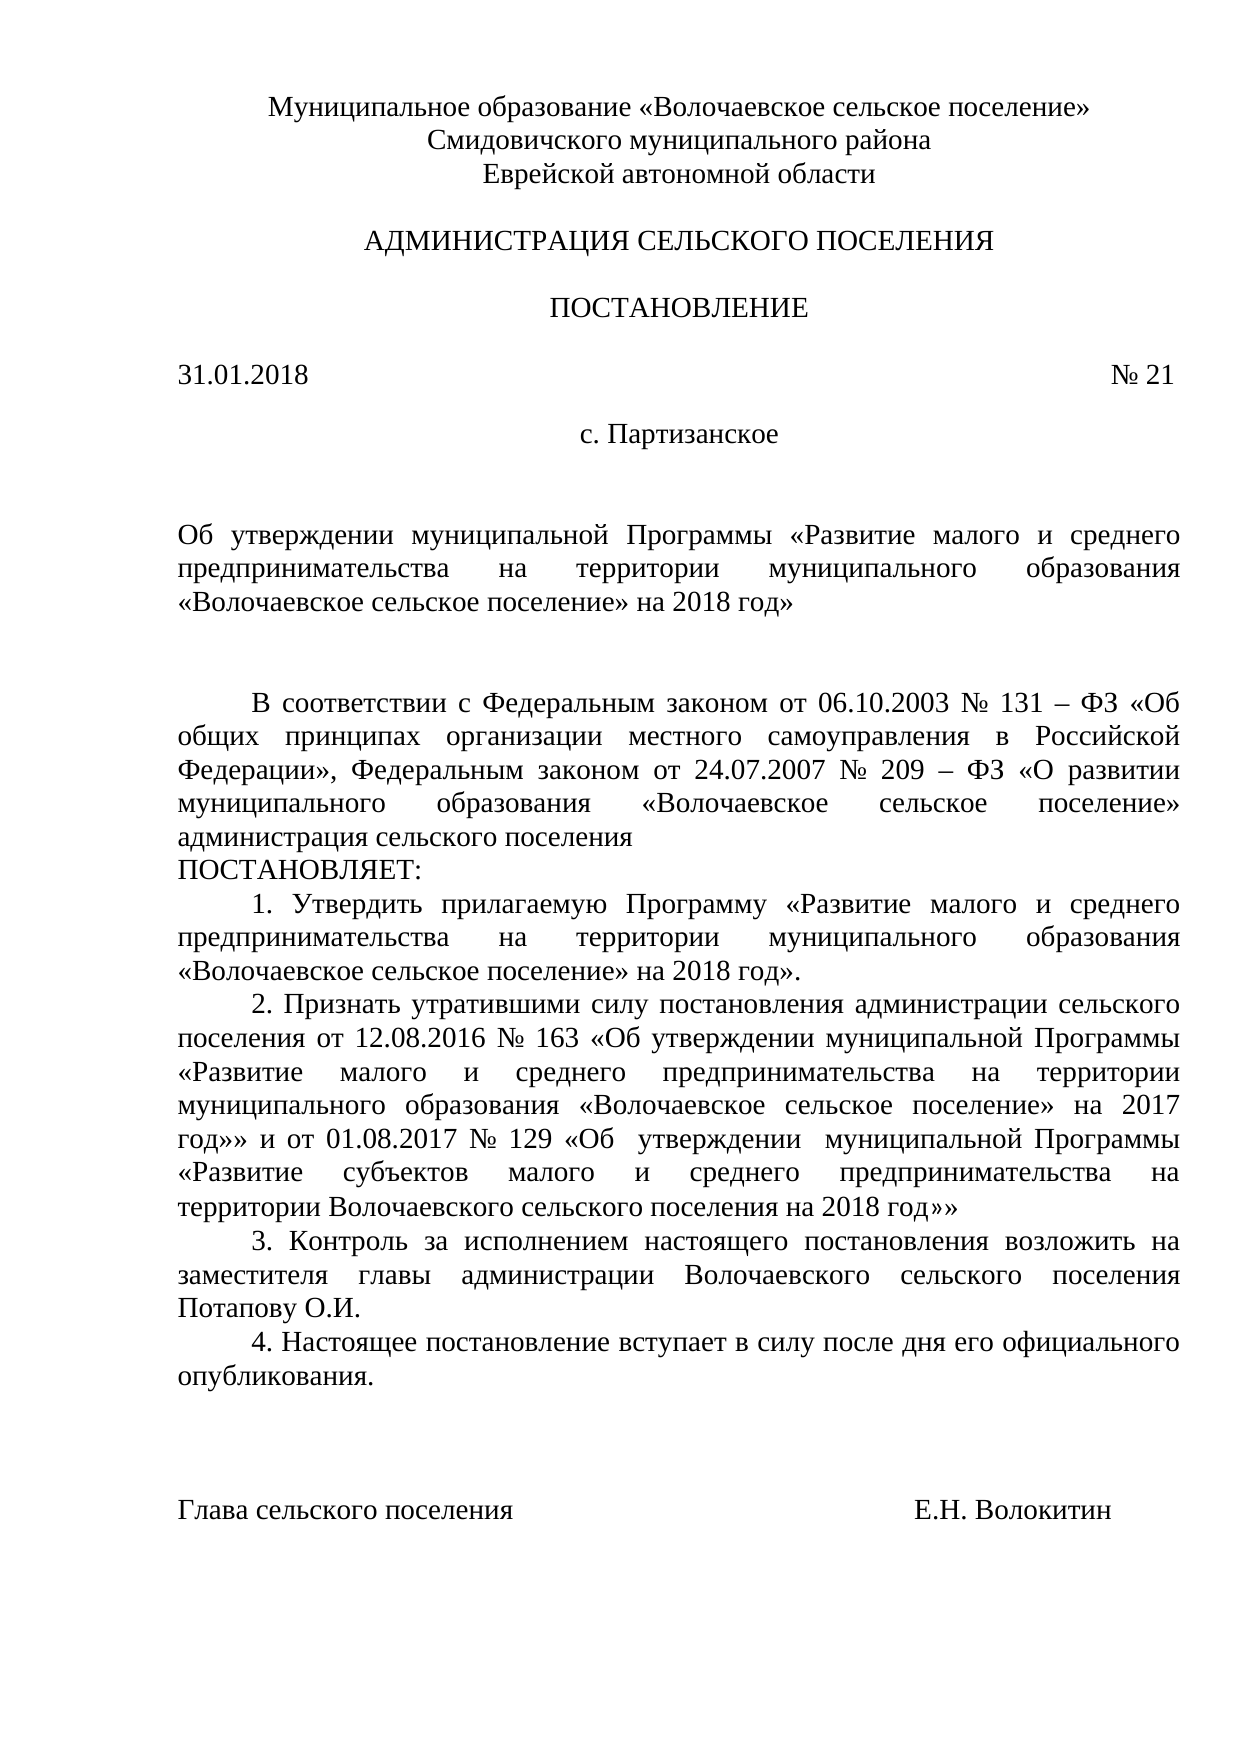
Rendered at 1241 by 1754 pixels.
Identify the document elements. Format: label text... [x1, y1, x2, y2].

text Еврейской автономной области [177, 156, 1181, 189]
text 31.01.2018 № 21 [177, 357, 1181, 391]
text 3. Контроль за исполнением настоящего постановления возложить на заместителя главы администрации Волочаевского сельского поселения Потапову О.И. [177, 1223, 1181, 1324]
text В соответствии с Федеральным законом от 06.10.2003 № 131 – ФЗ «Об общих принципах организации местного самоуправления в Российской Федерации», Федеральным законом от 24.07.2007 № 209 – ФЗ «О развитии муниципального образования «Волочаевское сельское поселение» администрация сельского поселения [177, 685, 1181, 852]
text Об утверждении муниципальной Программы «Развитие малого и среднего предпринимательства на территории муниципального образования «Волочаевское сельское поселение» на 2018 год» [177, 517, 1181, 618]
text ПОСТАНОВЛЯЕТ: [177, 852, 1181, 886]
text с. Партизанское [177, 416, 1181, 450]
text 1. Утвердить прилагаемую Программу «Развитие малого и среднего предпринимательства на территории муниципального образования «Волочаевское сельское поселение» на 2018 год». [177, 886, 1181, 987]
text Муниципальное образование «Волочаевское сельское поселение» Смидовичского муниципального района [177, 89, 1181, 156]
text АДМИНИСТРАЦИЯ СЕЛЬСКОГО ПОСЕЛЕНИЯ [177, 223, 1181, 256]
text ПОСТАНОВЛЕНИЕ [177, 290, 1181, 323]
text 2. Признать утратившими силу постановления администрации сельского поселения от 12.08.2016 № 163 «Об утверждении муниципальной Программы «Развитие малого и среднего предпринимательства на территории муниципального образования «Волочаевское сельское поселение» на 2017 год»» и от 01.08.2017 № 129 «Об утверждении муниципальной Программы «Развитие субъектов малого и среднего предпринимательства на территории Волочаевского сельского поселения на 2018 год»» [177, 987, 1181, 1223]
text 4. Настоящее постановление вступает в силу после дня его официального опубликования. [177, 1324, 1181, 1391]
text Глава сельского поселения Е.Н. Волокитин [177, 1492, 1181, 1525]
